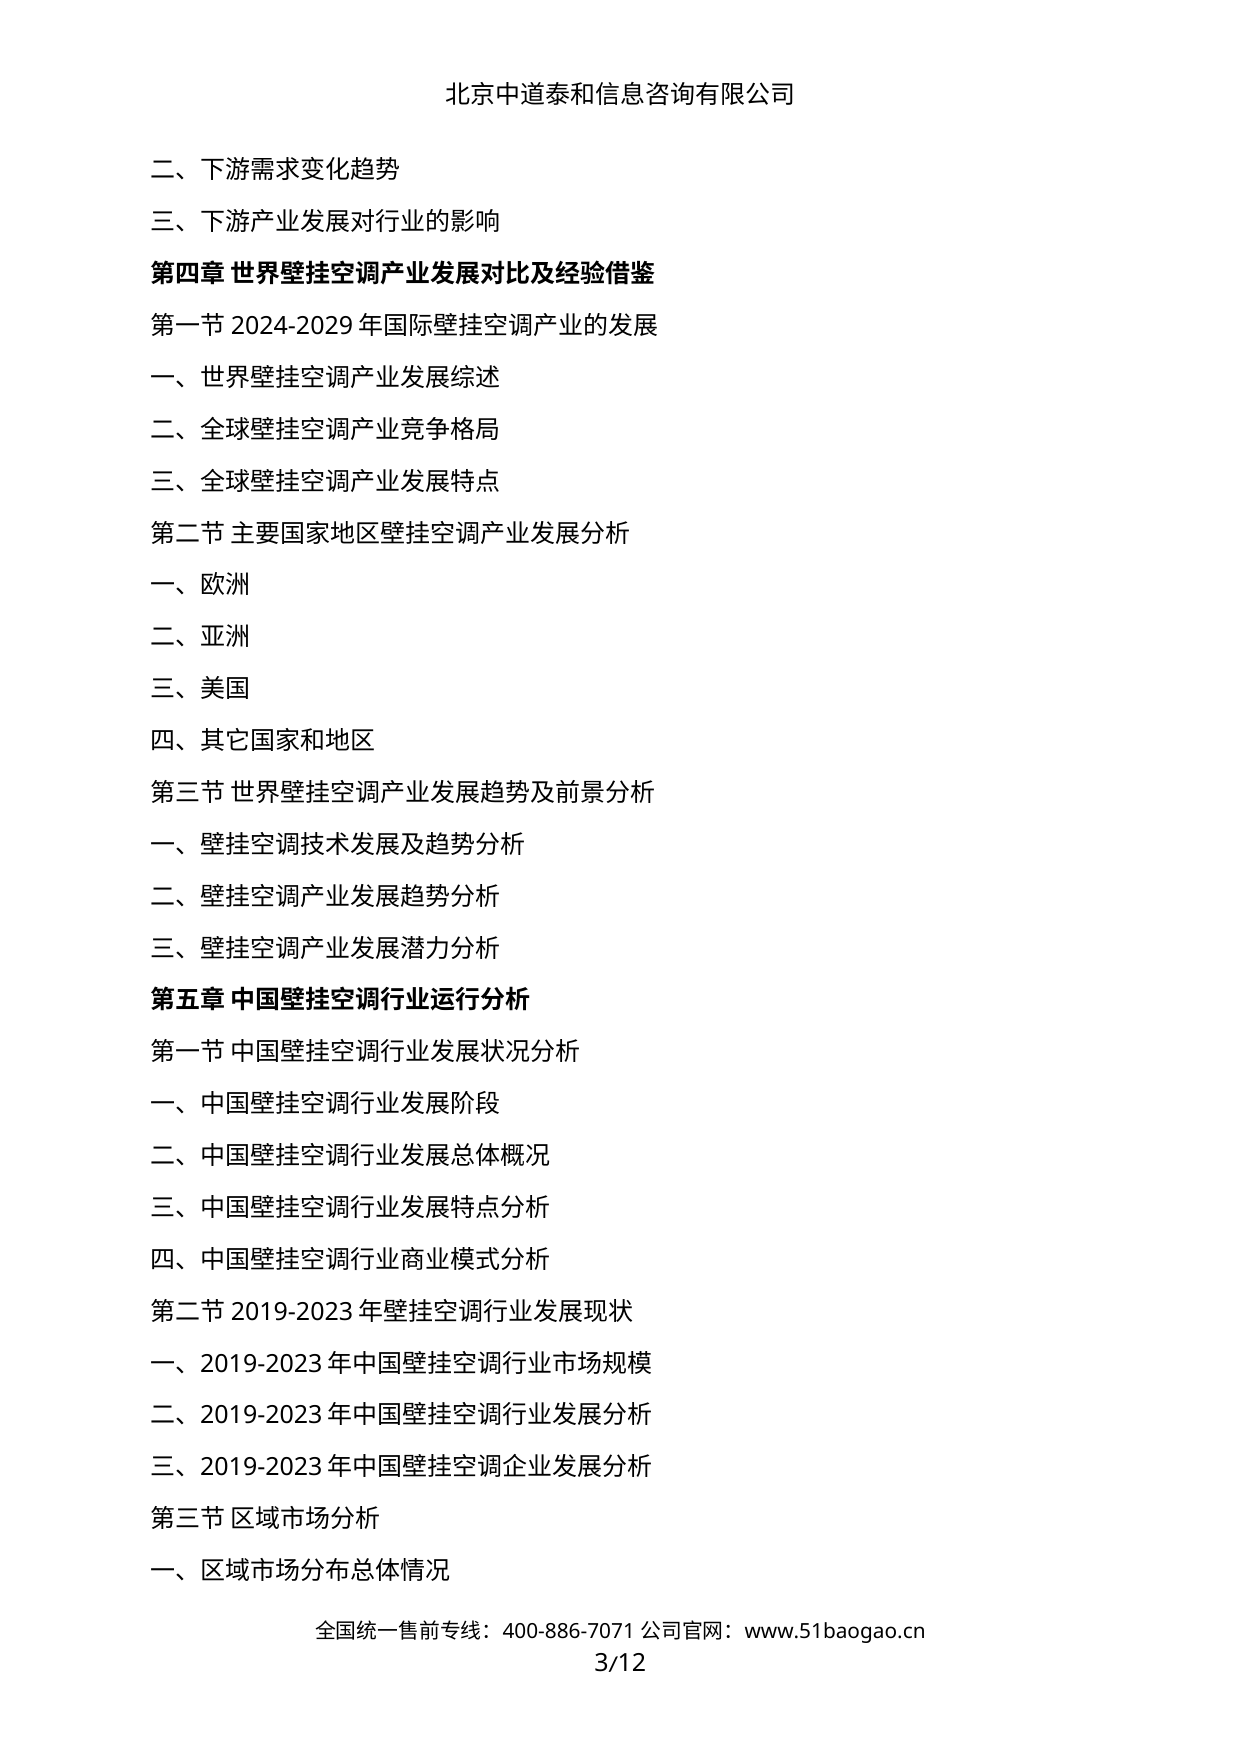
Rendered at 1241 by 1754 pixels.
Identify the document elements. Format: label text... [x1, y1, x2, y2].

text 二、全球壁挂空调产业竞争格局 [150, 409, 1090, 446]
text 二、壁挂空调产业发展趋势分析 [150, 876, 1090, 912]
text 第三节 区域市场分析 [150, 1499, 1090, 1535]
text 二、亚洲 [150, 617, 1090, 653]
text 三、中国壁挂空调行业发展特点分析 [150, 1187, 1090, 1224]
text 三、壁挂空调产业发展潜力分析 [150, 928, 1090, 964]
text 三、下游产业发展对行业的影响 [150, 202, 1090, 238]
text 一、中国壁挂空调行业发展阶段 [150, 1084, 1090, 1120]
text 第二节 主要国家地区壁挂空调产业发展分析 [150, 513, 1090, 549]
text 第三节 世界壁挂空调产业发展趋势及前景分析 [150, 772, 1090, 809]
text 第四章 世界壁挂空调产业发展对比及经验借鉴 [150, 254, 1090, 290]
text 一、2019-2023年中国壁挂空调行业市场规模 [150, 1343, 1090, 1379]
text 第一节 2024-2029年国际壁挂空调产业的发展 [150, 306, 1090, 342]
text 二、2019-2023年中国壁挂空调行业发展分析 [150, 1395, 1090, 1431]
text 一、壁挂空调技术发展及趋势分析 [150, 824, 1090, 861]
text 三、全球壁挂空调产业发展特点 [150, 461, 1090, 497]
text 四、中国壁挂空调行业商业模式分析 [150, 1239, 1090, 1276]
text 二、中国壁挂空调行业发展总体概况 [150, 1136, 1090, 1172]
text 三、2019-2023年中国壁挂空调企业发展分析 [150, 1447, 1090, 1483]
text 一、区域市场分布总体情况 [150, 1551, 1090, 1587]
text 第五章 中国壁挂空调行业运行分析 [150, 980, 1090, 1016]
text 一、世界壁挂空调产业发展综述 [150, 357, 1090, 394]
text 第一节 中国壁挂空调行业发展状况分析 [150, 1032, 1090, 1068]
text 第二节 2019-2023年壁挂空调行业发展现状 [150, 1291, 1090, 1327]
text 四、其它国家和地区 [150, 721, 1090, 757]
text 三、美国 [150, 669, 1090, 705]
text 一、欧洲 [150, 565, 1090, 601]
text 二、下游需求变化趋势 [150, 150, 1090, 186]
